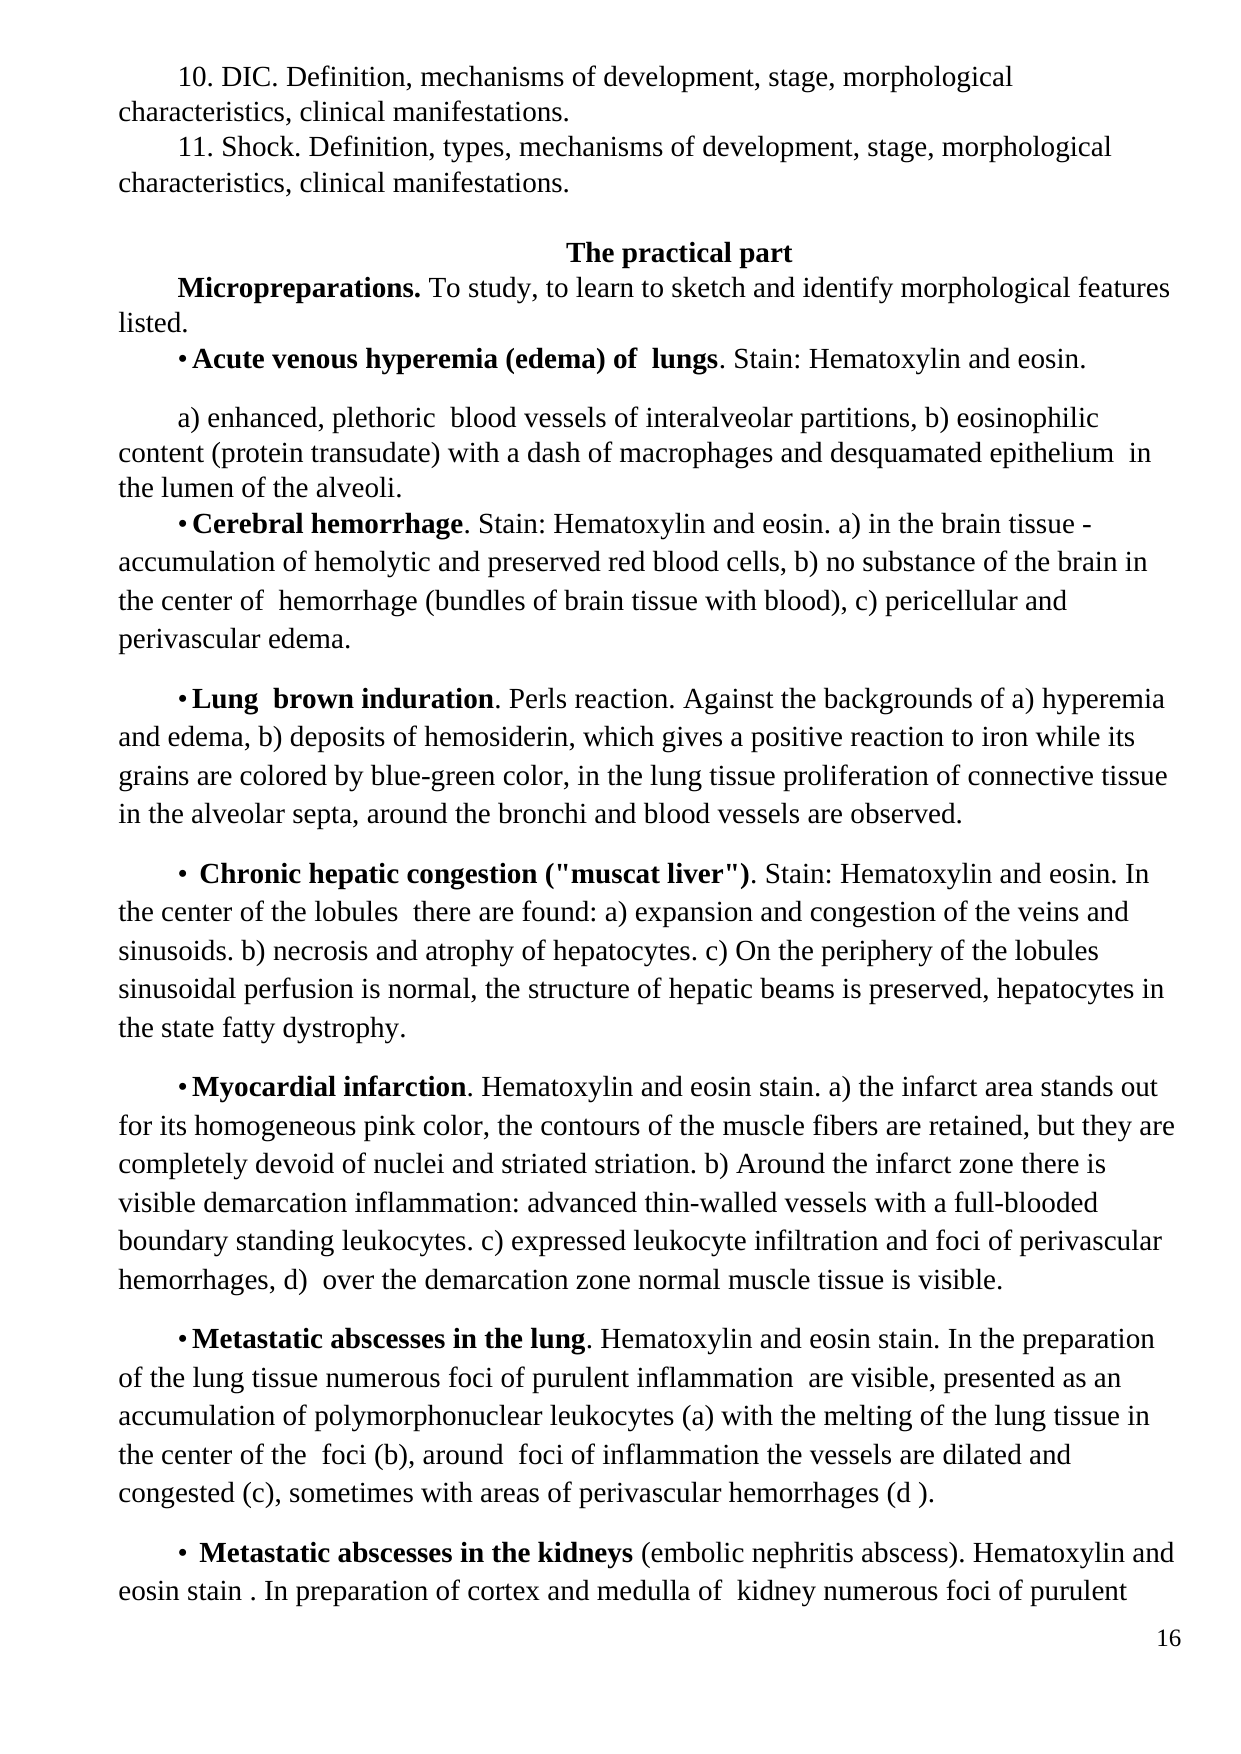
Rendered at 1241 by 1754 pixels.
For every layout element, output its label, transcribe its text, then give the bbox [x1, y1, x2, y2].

list Acute venous hyperemia (edema) of lungs. Stain: Hematoxylin and eosin. [118, 341, 1181, 374]
text 11. Shock. Definition, types, mechanisms of development, stage, morphological characteristics, clinical manifestations. [118, 129, 1181, 198]
text 10. DIC. Definition, mechanisms of development, stage, morphological characteristics, clinical manifestations. [118, 59, 1181, 128]
list Myocardial infarction. Hematoxylin and eosin stain. a) the infarct area stands out for its homogeneous pink color, the contours of the muscle fibers are retained, but they are completely devoid of nuclei and striated striation. b) Around the infarct zone there is visible demarcation inflammation: advanced thin-walled vessels with a full-blooded boundary standing leukocytes. c) expressed leukocyte infiltration and foci of perivascular hemorrhages, d) over the demarcation zone normal muscle tissue is visible. [118, 1069, 1181, 1296]
text The practical part [118, 235, 1181, 269]
list Cerebral hemorrhage. Stain: Hematoxylin and eosin. a) in the brain tissue - accumulation of hemolytic and preserved red blood cells, b) no substance of the brain in the center of hemorrhage (bundles of brain tissue with blood), c) pericellular and perivascular edema. [118, 506, 1181, 655]
list Metastatic abscesses in the lung. Hematoxylin and eosin stain. In the preparation of the lung tissue numerous foci of purulent inflammation are visible, presented as an accumulation of polymorphonuclear leukocytes (a) with the melting of the lung tissue in the center of the foci (b), around foci of inflammation the vessels are dilated and congested (c), sometimes with areas of perivascular hemorrhages (d ). [118, 1321, 1181, 1509]
text a) enhanced, plethoric blood vessels of interalveolar partitions, b) eosinophilic content (protein transudate) with a dash of macrophages and desquamated epithelium in the lumen of the alveoli. [118, 400, 1181, 504]
text Micropreparations. To study, to learn to sketch and identify morphological features listed. [118, 270, 1181, 339]
list Chronic hepatic congestion ("muscat liver"). Stain: Hematoxylin and eosin. In the center of the lobules there are found: a) expansion and congestion of the veins and sinusoids. b) necrosis and atrophy of hepatocytes. c) On the periphery of the lobules sinusoidal perfusion is normal, the structure of hepatic beams is preserved, hepatocytes in the state fatty dystrophy. [118, 856, 1181, 1043]
list Lung brown induration. Perls reaction. Against the backgrounds of a) hyperemia and edema, b) deposits of hemosiderin, which gives a positive reaction to iron while its grains are colored by blue-green color, in the lung tissue proliferation of connective tissue in the alveolar septa, around the bronchi and blood vessels are observed. [118, 681, 1181, 830]
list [118, 1535, 1181, 1607]
